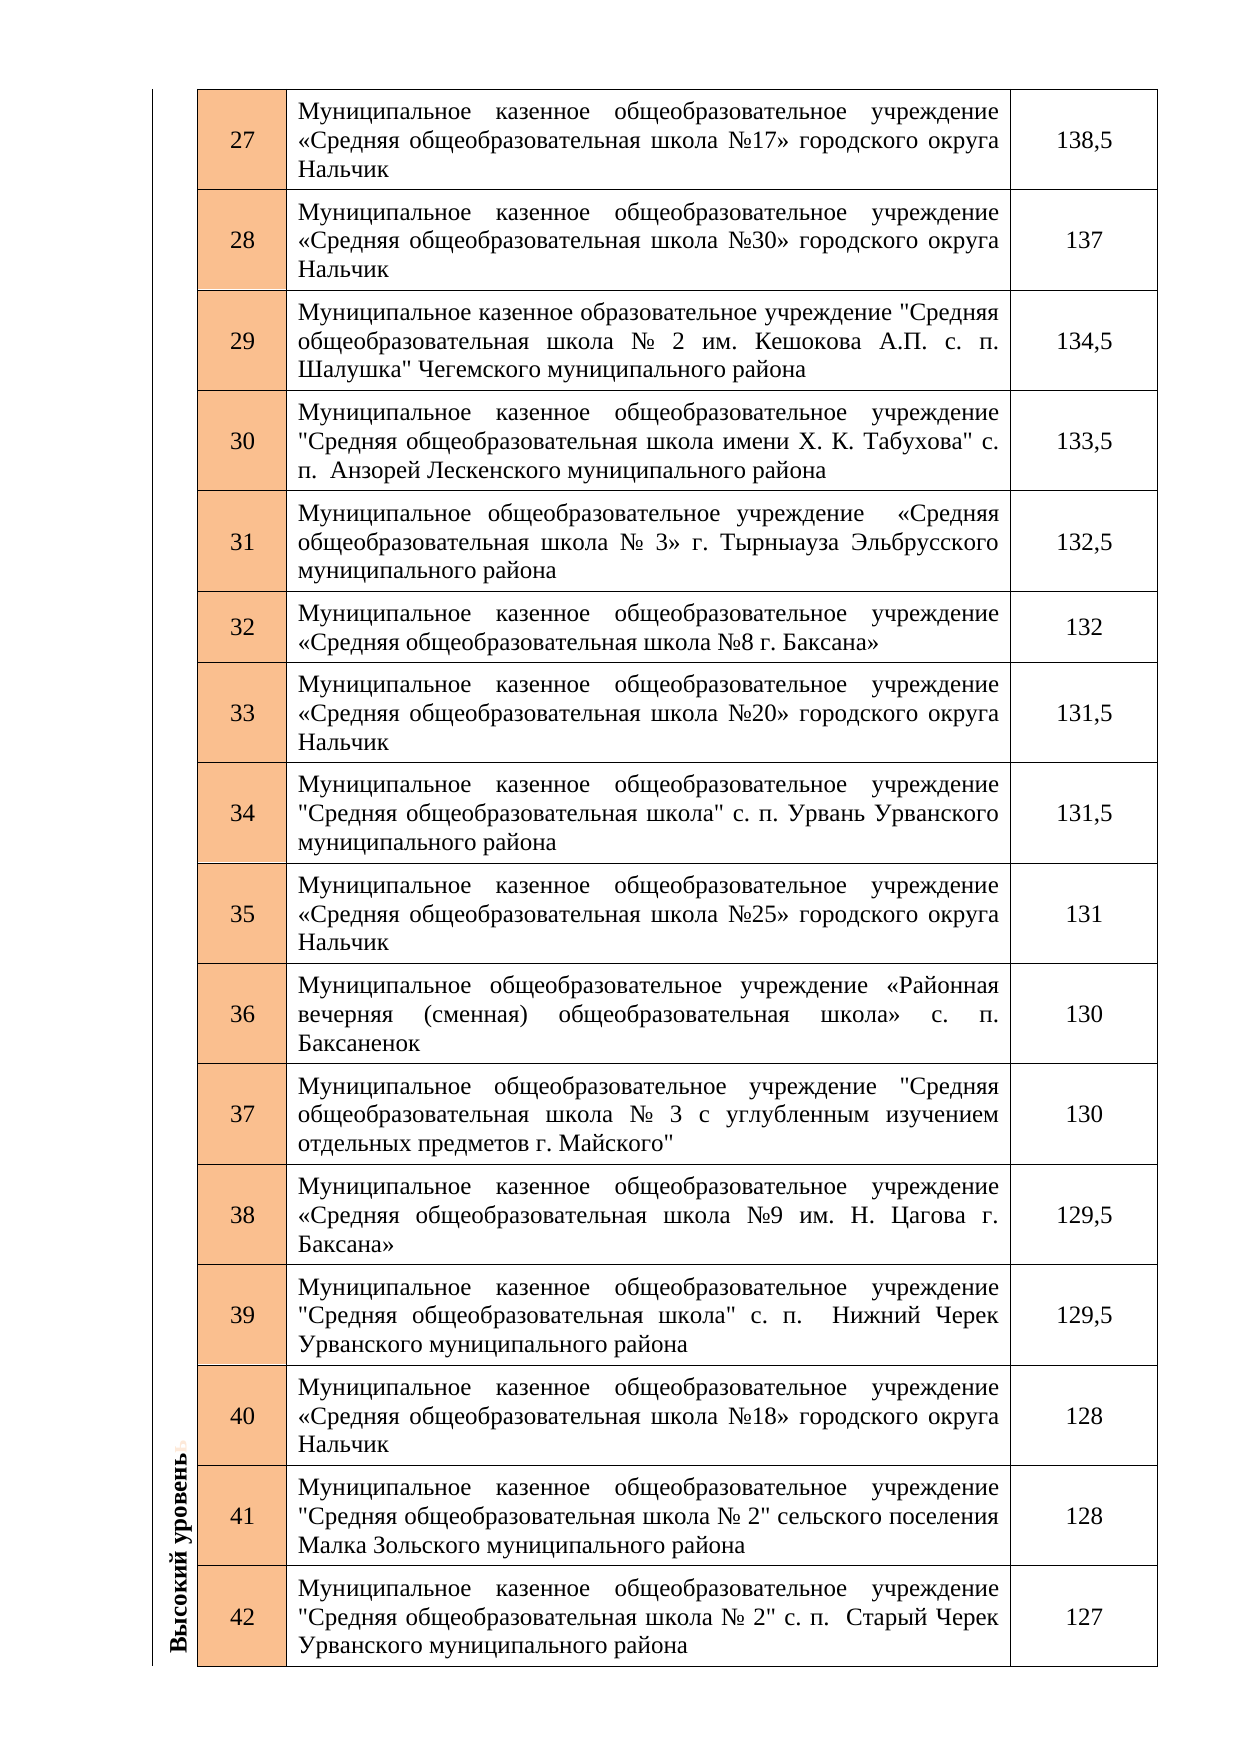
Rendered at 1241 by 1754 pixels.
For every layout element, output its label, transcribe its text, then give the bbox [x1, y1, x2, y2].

table_cell Муниципальное казенное общеобразовательное учреждение «Средняя общеобразовательная школа №18» городского округа Нальчик [287, 1366, 1010, 1465]
table_cell 28 [198, 190, 286, 289]
table_cell 33 [198, 663, 286, 762]
table_cell 130 [1011, 964, 1157, 1063]
table_cell Муниципальное казенное общеобразовательное учреждение «Средняя общеобразовательная школа №20» городского округа Нальчик [287, 663, 1010, 762]
table_cell 35 [198, 864, 286, 963]
table_cell 40 [198, 1366, 286, 1465]
table_cell 27 [198, 90, 286, 189]
table_cell Муниципальное казенное общеобразовательное учреждение "Средняя общеобразовательная школа" с. п. Нижний Черек Урванского муниципального района [287, 1265, 1010, 1364]
table_cell 34 [198, 763, 286, 862]
table_cell 127 [1011, 1566, 1157, 1666]
table_cell 39 [198, 1265, 286, 1364]
table_cell 128 [1011, 1466, 1157, 1565]
table_cell Муниципальное казенное общеобразовательное учреждение «Средняя общеобразовательная школа №30» городского округа Нальчик [287, 190, 1010, 289]
table_cell 128 [1011, 1366, 1157, 1465]
table_cell Муниципальное казенное общеобразовательное учреждение «Средняя общеобразовательная школа №8 г. Баксана» [287, 592, 1010, 662]
table_cell 129,5 [1011, 1265, 1157, 1364]
table_cell 131 [1011, 864, 1157, 963]
table_cell 37 [198, 1064, 286, 1164]
table_cell 131,5 [1011, 663, 1157, 762]
table_cell Муниципальное казенное общеобразовательное учреждение "Средняя общеобразовательная школа" с. п. Урвань Урванского муниципального района [287, 763, 1010, 862]
table_cell Муниципальное общеобразовательное учреждение "Средняя общеобразовательная школа № 3 с углубленным изучением отдельных предметов г. Майского" [287, 1064, 1010, 1164]
table_cell Муниципальное казенное общеобразовательное учреждение "Средняя общеобразовательная школа имени Х. К. Табухова" с. п. Анзорей Лескенского муниципального района [287, 391, 1010, 490]
table_cell 31 [198, 491, 286, 591]
table_cell Муниципальное казенное общеобразовательное учреждение «Средняя общеобразовательная школа №25» городского округа Нальчик [287, 864, 1010, 963]
table_cell Муниципальное казенное общеобразовательное учреждение «Средняя общеобразовательная школа №17» городского округа Нальчик [287, 90, 1010, 189]
table_cell 129,5 [1011, 1165, 1157, 1264]
table_cell 36 [198, 964, 286, 1063]
table_cell 41 [198, 1466, 286, 1565]
table_cell 137 [1011, 190, 1157, 289]
table_cell Муниципальное казенное общеобразовательное учреждение "Средняя общеобразовательная школа № 2" с. п. Старый Черек Урванского муниципального района [287, 1566, 1010, 1666]
table_cell Муниципальное казенное общеобразовательное учреждение "Средняя общеобразовательная школа № 2" сельского поселения Малка Зольского муниципального района [287, 1466, 1010, 1565]
table_cell 133,5 [1011, 391, 1157, 490]
table_cell 132 [1011, 592, 1157, 662]
table_cell 132,5 [1011, 491, 1157, 591]
table_cell 38 [198, 1165, 286, 1264]
table_cell 42 [198, 1566, 286, 1666]
table_cell 138,5 [1011, 90, 1157, 189]
table_cell 130 [1011, 1064, 1157, 1164]
table_cell 30 [198, 391, 286, 490]
table_cell 32 [198, 592, 286, 662]
table_cell Муниципальное общеобразовательное учреждение «Районная вечерняя (сменная) общеобразовательная школа» с. п. Баксаненок [287, 964, 1010, 1063]
table_cell 134,5 [1011, 291, 1157, 390]
table_cell Муниципальное казенное образовательное учреждение "Средняя общеобразовательная школа № 2 им. Кешокова А.П. с. п. Шалушка" Чегемского муниципального района [287, 291, 1010, 390]
table_cell 29 [198, 291, 286, 390]
table_cell Муниципальное казенное общеобразовательное учреждение «Средняя общеобразовательная школа №9 им. Н. Цагова г. Баксана» [287, 1165, 1010, 1264]
table_cell Муниципальное общеобразовательное учреждение «Средняя общеобразовательная школа № 3» г. Тырныауза Эльбрусского муниципального района [287, 491, 1010, 591]
table_cell 131,5 [1011, 763, 1157, 862]
